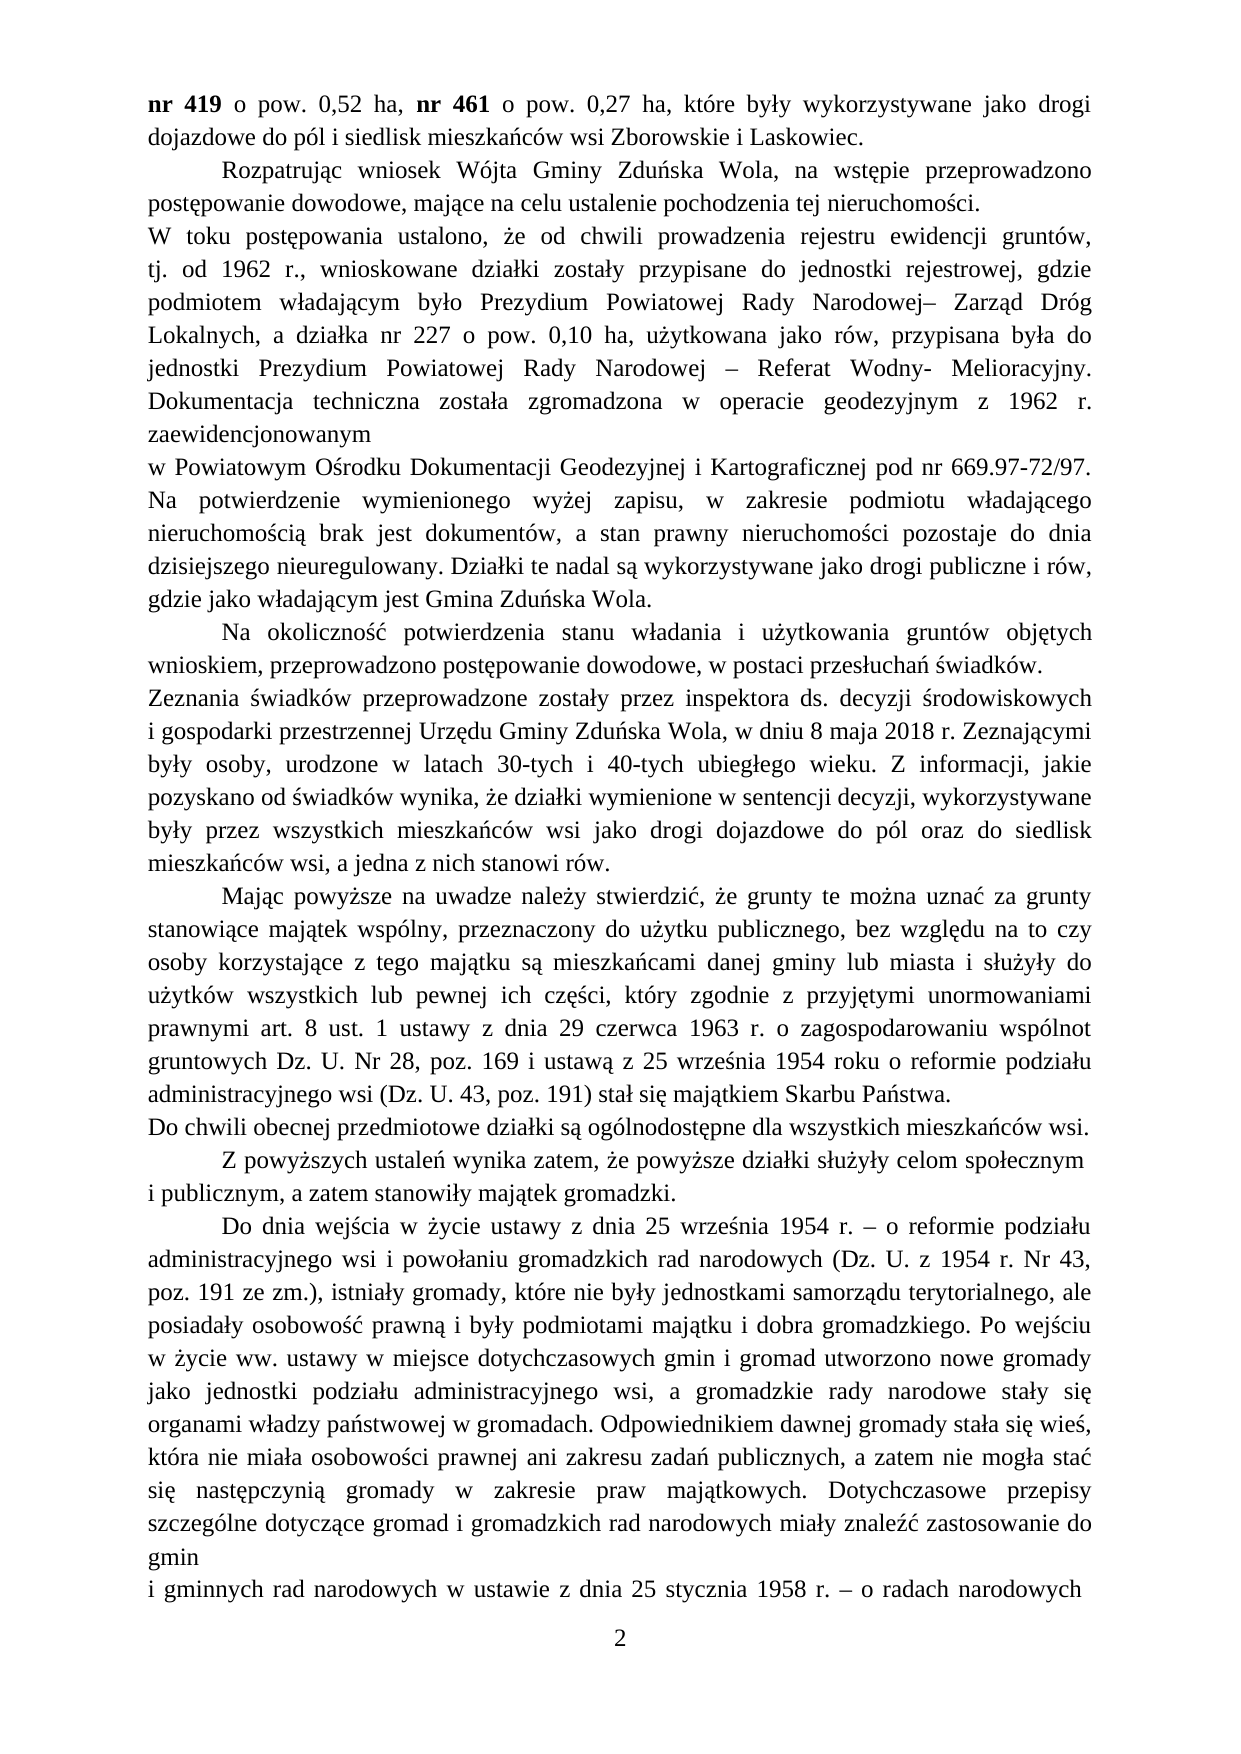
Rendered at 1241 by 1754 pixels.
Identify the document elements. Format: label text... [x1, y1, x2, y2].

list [148, 89, 1093, 150]
text Rozpatrując wniosek Wójta Gminy Zduńska Wola, na wstępie przeprowadzono postępowanie dowodowe, mające na celu ustalenie pochodzenia tej nieruchomości. [148, 155, 1093, 216]
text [148, 1211, 1093, 1603]
text Mając powyższe na uwadze należy stwierdzić, że grunty te można uznać za grunty stanowiące majątek wspólny, przeznaczony do użytku publicznego, bez względu na to czy osoby korzystające z tego majątku są mieszkańcami danej gminy lub miasta i służyły do użytków wszystkich lub pewnej ich części, który zgodnie z przyjętymi unormowaniami prawnymi art. 8 ust. 1 ustawy z dnia 29 czerwca 1963 r. o zagospodarowaniu wspólnot gruntowych Dz. U. Nr 28, poz. 169 i ustawą z 25 września 1954 roku o reformie podziału administracyjnego wsi (Dz. U. 43, poz. 191) stał się majątkiem Skarbu Państwa. [148, 881, 1093, 1108]
text Na okoliczność potwierdzenia stanu władania i użytkowania gruntów objętych wnioskiem, przeprowadzono postępowanie dowodowe, w postaci przesłuchań świadków. [148, 617, 1093, 679]
text Do chwili obecnej przedmiotowe działki są ogólnodostępne dla wszystkich mieszkańców wsi. [148, 1112, 1093, 1141]
text Z powyższych ustaleń wynika zatem, że powyższe działki służyły celom społecznym i publicznym, a zatem stanowiły majątek gromadzki. [148, 1145, 1093, 1207]
text Zeznania świadków przeprowadzone zostały przez inspektora ds. decyzji środowiskowych i gospodarki przestrzennej Urzędu Gminy Zduńska Wola, w dniu 8 maja 2018 r. Zeznającymi były osoby, urodzone w latach 30-tych i 40-tych ubiegłego wieku. Z informacji, jakie pozyskano od świadków wynika, że działki wymienione w sentencji decyzji, wykorzystywane były przez wszystkich mieszkańców wsi jako drogi dojazdowe do pól oraz do siedlisk mieszkańców wsi, a jedna z nich stanowi rów. [148, 683, 1093, 877]
text W toku postępowania ustalono, że od chwili prowadzenia rejestru ewidencji gruntów, tj. od 1962 r., wnioskowane działki zostały przypisane do jednostki rejestrowej, gdzie podmiotem władającym było Prezydium Powiatowej Rady Narodowej– Zarząd Dróg Lokalnych, a działka nr 227 o pow. 0,10 ha, użytkowana jako rów, przypisana była do jednostki Prezydium Powiatowej Rady Narodowej – Referat Wodny- Melioracyjny. Dokumentacja techniczna została zgromadzona w operacie geodezyjnym z 1962 r. zaewidencjonowanym w Powiatowym Ośrodku Dokumentacji Geodezyjnej i Kartograficznej pod nr 669.97-72/97. Na potwierdzenie wymienionego wyżej zapisu, w zakresie podmiotu władającego nieruchomością brak jest dokumentów, a stan prawny nieruchomości pozostaje do dnia dzisiejszego nieuregulowany. Działki te nadal są wykorzystywane jako drogi publiczne i rów, gdzie jako władającym jest Gmina Zduńska Wola. [148, 221, 1093, 613]
